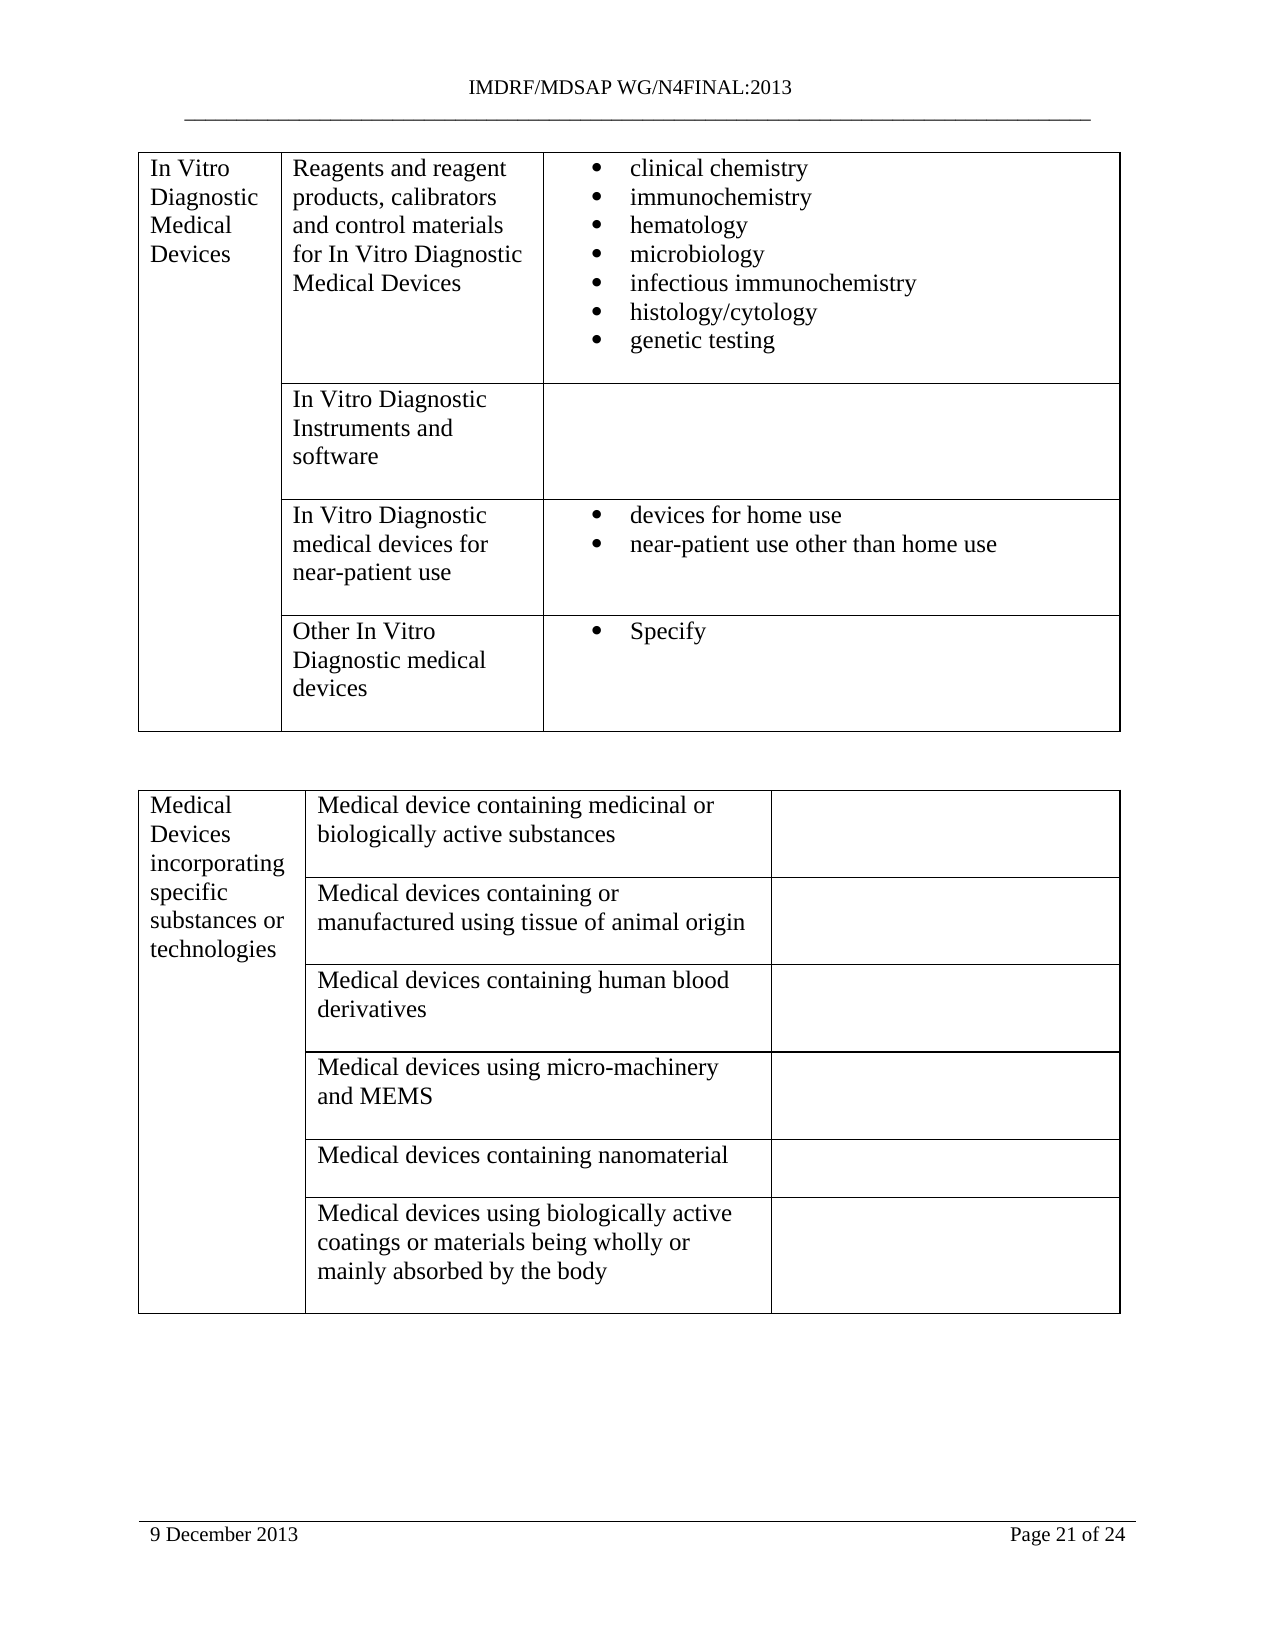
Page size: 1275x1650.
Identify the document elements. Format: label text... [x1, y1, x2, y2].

table_cell Medical devices using micro-machinery and MEMS [306, 1053, 771, 1139]
table_cell devices for home use near-patient use other than home use [544, 500, 1119, 615]
table_cell [772, 878, 1119, 964]
table_cell [544, 384, 1119, 499]
table_cell Medical devices using biologically active coatings or materials being wholly or mainly absorbed by the body [306, 1198, 771, 1313]
table_cell [772, 1053, 1119, 1139]
table_cell [772, 1140, 1119, 1197]
table_cell Other In Vitro Diagnostic medical devices [282, 616, 543, 731]
table_cell In Vitro Diagnostic medical devices for near-patient use [282, 500, 543, 615]
table_header Medical device containing medicinal or biologically active substances [306, 791, 771, 877]
table_cell [772, 965, 1119, 1051]
table_cell Specify [544, 616, 1119, 731]
table_header Medical Devices incorporating specific substances or technologies [139, 791, 305, 1313]
table_cell Medical devices containing human blood derivatives [306, 965, 771, 1051]
table_cell [772, 1198, 1119, 1313]
table_header Reagents and reagent products, calibrators and control materials for In Vitro Diagnostic Medical Devices [282, 153, 543, 383]
table_cell Medical devices containing nanomaterial [306, 1140, 771, 1197]
table_cell In Vitro Diagnostic Instruments and software [282, 384, 543, 499]
table_cell Medical devices containing or manufactured using tissue of animal origin [306, 878, 771, 964]
table_header [772, 791, 1119, 877]
table_header In Vitro Diagnostic Medical Devices [139, 153, 281, 731]
table_header clinical chemistry immunochemistry hematology microbiology infectious immunochemistry histology/cytology genetic testing [544, 153, 1119, 383]
